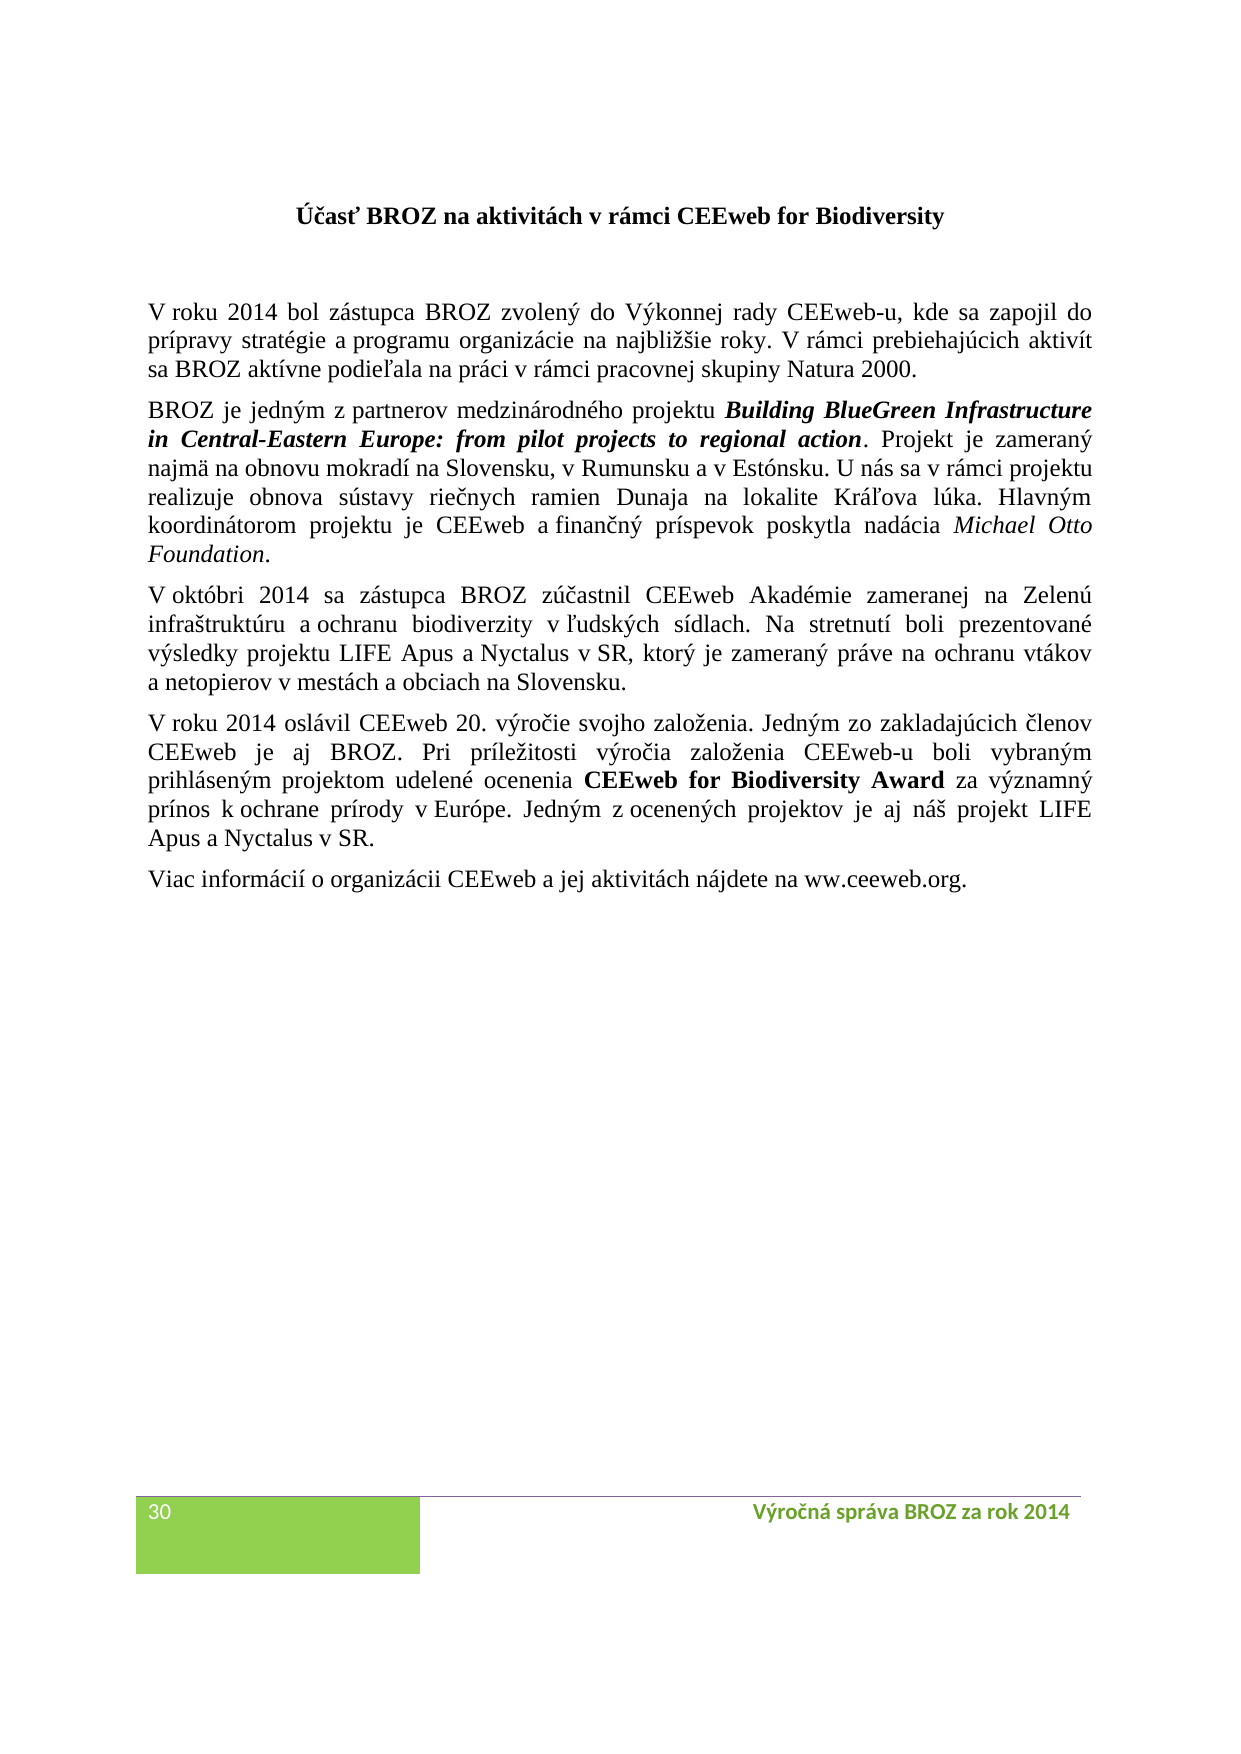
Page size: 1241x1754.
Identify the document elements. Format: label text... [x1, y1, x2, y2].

text V októbri 2014 sa zástupca BROZ zúčastnil CEEweb Akadémie zameranej na Zelenú infraštruktúru a ochranu biodiverzity v ľudských sídlach. Na stretnutí boli prezentované výsledky projektu LIFE Apus a Nyctalus v SR, ktorý je zameraný práve na ochranu vtákov a netopierov v mestách a obciach na Slovensku. [148, 580, 1093, 695]
text V roku 2014 oslávil CEEweb 20. výročie svojho založenia. Jedným zo zakladajúcich členov CEEweb je aj BROZ. Pri príležitosti výročia založenia CEEweb-u boli vybraným prihláseným projektom udelené ocenenia CEEweb for Biodiversity Award za významný prínos k ochrane prírody v Európe. Jedným z ocenených projektov je aj náš projekt LIFE Apus a Nyctalus v SR. [148, 708, 1093, 852]
text V roku 2014 bol zástupca BROZ zvolený do Výkonnej rady CEEweb-u, kde sa zapojil do prípravy stratégie a programu organizácie na najbližšie roky. V rámci prebiehajúcich aktivít sa BROZ aktívne podieľala na práci v rámci pracovnej skupiny Natura 2000. [148, 297, 1093, 383]
text BROZ je jedným z partnerov medzinárodného projektu Building BlueGreen Infrastructure in Central-Eastern Europe: from pilot projects to regional action. Projekt je zameraný najmä na obnovu mokradí na Slovensku, v Rumunsku a v Estónsku. U nás sa v rámci projektu realizuje obnova sústavy riečnych ramien Dunaja na lokalite Kráľova lúka. Hlavným koordinátorom projektu je CEEweb a finančný príspevok poskytla nadácia Michael Otto Foundation. [148, 395, 1093, 568]
text Účasť BROZ na aktivitách v rámci CEEweb for Biodiversity [148, 201, 1093, 230]
text Viac informácií o organizácii CEEweb a jej aktivitách nájdete na ww.ceeweb.org. [148, 864, 1093, 893]
